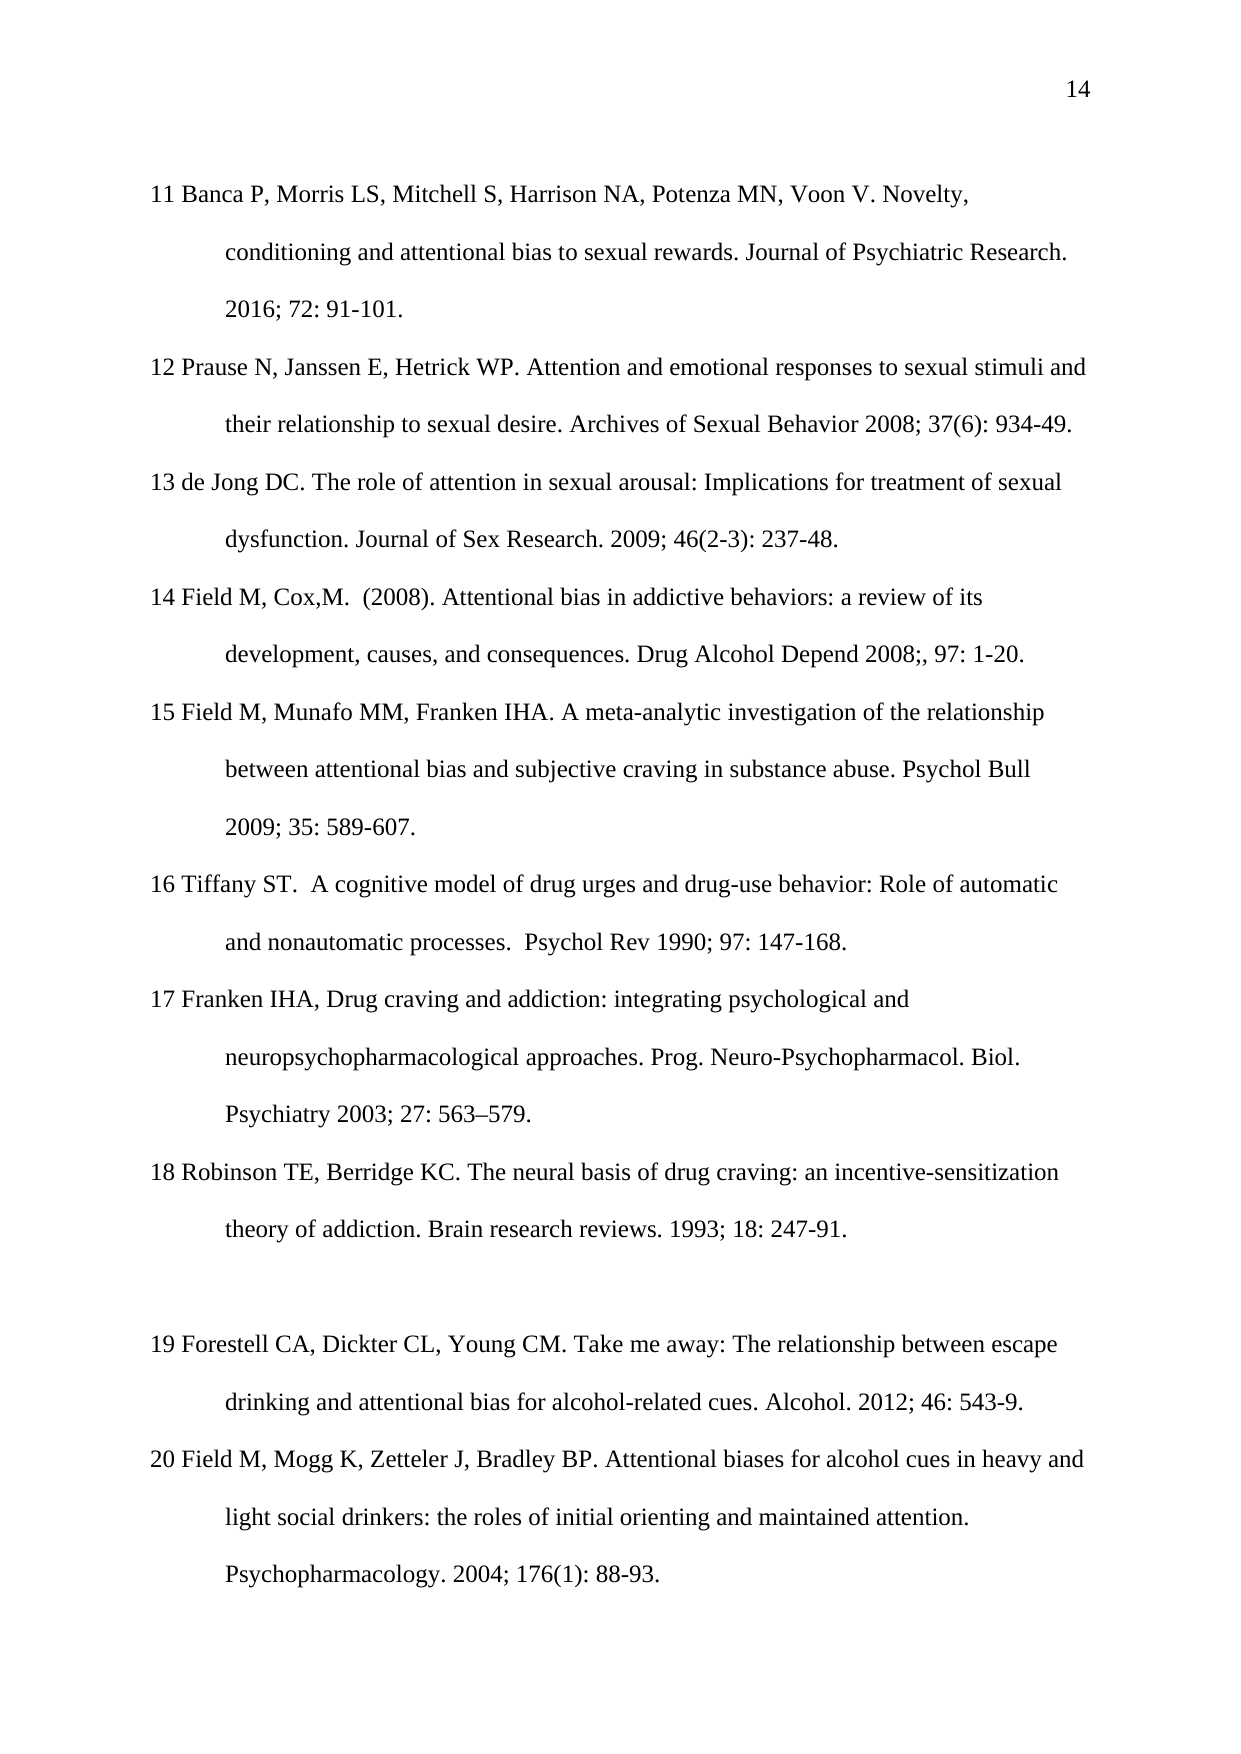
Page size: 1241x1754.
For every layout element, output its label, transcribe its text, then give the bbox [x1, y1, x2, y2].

text 19 Forestell CA, Dickter CL, Young CM. Take me away: The relationship between escape drinking and attentional bias for alcohol-related cues. Alcohol. 2012; 46: 543-9. [150, 1329, 1090, 1416]
text 20 Field M, Mogg K, Zetteler J, Bradley BP. Attentional biases for alcohol cues in heavy and light social drinkers: the roles of initial orienting and maintained attention. Psychopharmacology. 2004; 176(1): 88-93. [150, 1444, 1090, 1588]
text 12 Prause N, Janssen E, Hetrick WP. Attention and emotional responses to sexual stimuli and their relationship to sexual desire. Archives of Sexual Behavior 2008; 37(6): 934-49. [150, 352, 1090, 438]
text 18 Robinson TE, Berridge KC. The neural basis of drug craving: an incentive-sensitization theory of addiction. Brain research reviews. 1993; 18: 247-91. [150, 1157, 1090, 1243]
text 16 Tiffany ST. A cognitive model of drug urges and drug-use behavior: Role of automatic and nonautomatic processes. Psychol Rev 1990; 97: 147-168. [150, 869, 1090, 956]
text 14 Field M, Cox,M. (2008). Attentional bias in addictive behaviors: a review of its development, causes, and consequences. Drug Alcohol Depend 2008;, 97: 1-20. [150, 582, 1090, 668]
text 17 Franken IHA, Drug craving and addiction: integrating psychological and neuropsychopharmacological approaches. Prog. Neuro-Psychopharmacol. Biol. Psychiatry 2003; 27: 563–579. [150, 984, 1090, 1128]
text 13 de Jong DC. The role of attention in sexual arousal: Implications for treatment of sexual dysfunction. Journal of Sex Research. 2009; 46(2-3): 237-48. [150, 467, 1090, 553]
text 15 Field M, Munafo MM, Franken IHA. A meta-analytic investigation of the relationship between attentional bias and subjective craving in substance abuse. Psychol Bull 2009; 35: 589-607. [150, 697, 1090, 841]
text 11 Banca P, Morris LS, Mitchell S, Harrison NA, Potenza MN, Voon V. Novelty, conditioning and attentional bias to sexual rewards. Journal of Psychiatric Research. 2016; 72: 91-101. [150, 179, 1090, 323]
